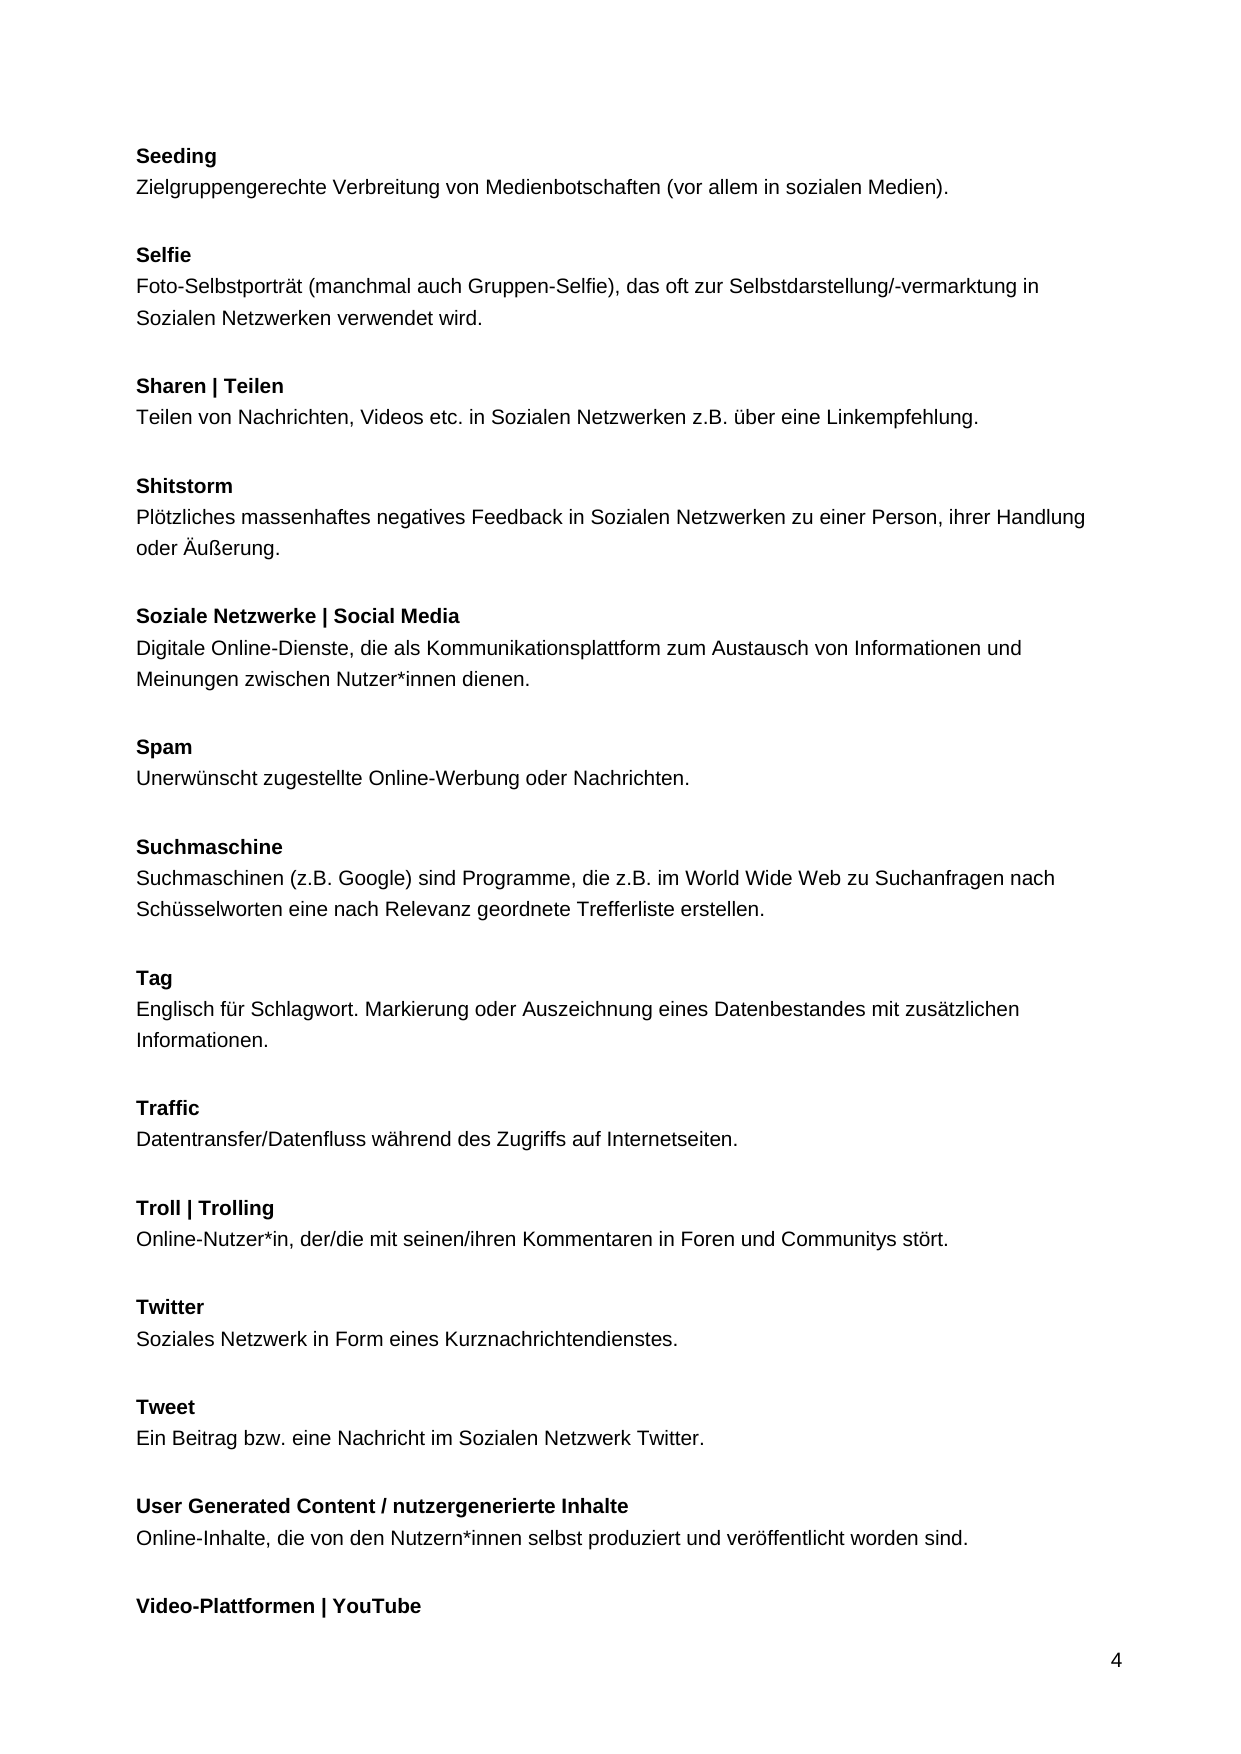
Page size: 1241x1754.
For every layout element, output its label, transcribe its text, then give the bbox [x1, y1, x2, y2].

text Tag [136, 965, 1122, 989]
text Online-Nutzer*in, der/die mit seinen/ihren Kommentaren in Foren und Communitys stört. [136, 1227, 1122, 1251]
text Suchmaschinen (z.B. Google) sind Programme, die z.B. im World Wide Web zu Suchanfragen nach Schüsselworten eine nach Relevanz geordnete Trefferliste erstellen. [136, 866, 1122, 921]
text Traffic [136, 1096, 1122, 1120]
text Spam [136, 735, 1122, 759]
text Soziales Netzwerk in Form eines Kurznachrichtendienstes. [136, 1326, 1122, 1350]
text Zielgruppengerechte Verbreitung von Medienbotschaften (vor allem in sozialen Medien). [136, 175, 1122, 199]
text Sharen | Teilen [136, 374, 1122, 398]
text Selfie [136, 243, 1122, 267]
text Digitale Online-Dienste, die als Kommunikationsplattform zum Austausch von Informationen und Meinungen zwischen Nutzer*innen dienen. [136, 635, 1122, 691]
text Suchmaschine [136, 834, 1122, 858]
text Foto-Selbstporträt (manchmal auch Gruppen-Selfie), das oft zur Selbstdarstellung/-vermarktung in Sozialen Netzwerken verwendet wird. [136, 274, 1122, 329]
text Unerwünscht zugestellte Online-Werbung oder Nachrichten. [136, 766, 1122, 790]
text Teilen von Nachrichten, Videos etc. in Sozialen Netzwerken z.B. über eine Linkempfehlung. [136, 405, 1122, 429]
text Plötzliches massenhaftes negatives Feedback in Sozialen Netzwerken zu einer Person, ihrer Handlung oder Äußerung. [136, 505, 1122, 560]
text Twitter [136, 1295, 1122, 1319]
text Troll | Trolling [136, 1196, 1122, 1219]
text Tweet [136, 1395, 1122, 1419]
text Datentransfer/Datenfluss während des Zugriffs auf Internetseiten. [136, 1127, 1122, 1151]
text Englisch für Schlagwort. Markierung oder Auszeichnung eines Datenbestandes mit zusätzlichen Informationen. [136, 996, 1122, 1052]
text Shitstorm [136, 473, 1122, 497]
text Online-Inhalte, die von den Nutzern*innen selbst produziert und veröffentlicht worden sind. [136, 1526, 1122, 1549]
text Seeding [136, 144, 1122, 168]
text Ein Beitrag bzw. eine Nachricht im Sozialen Netzwerk Twitter. [136, 1426, 1122, 1450]
text User Generated Content / nutzergenerierte Inhalte [136, 1494, 1122, 1518]
text Video-Plattformen | YouTube [136, 1594, 1122, 1618]
text Soziale Netzwerke | Social Media [136, 604, 1122, 628]
